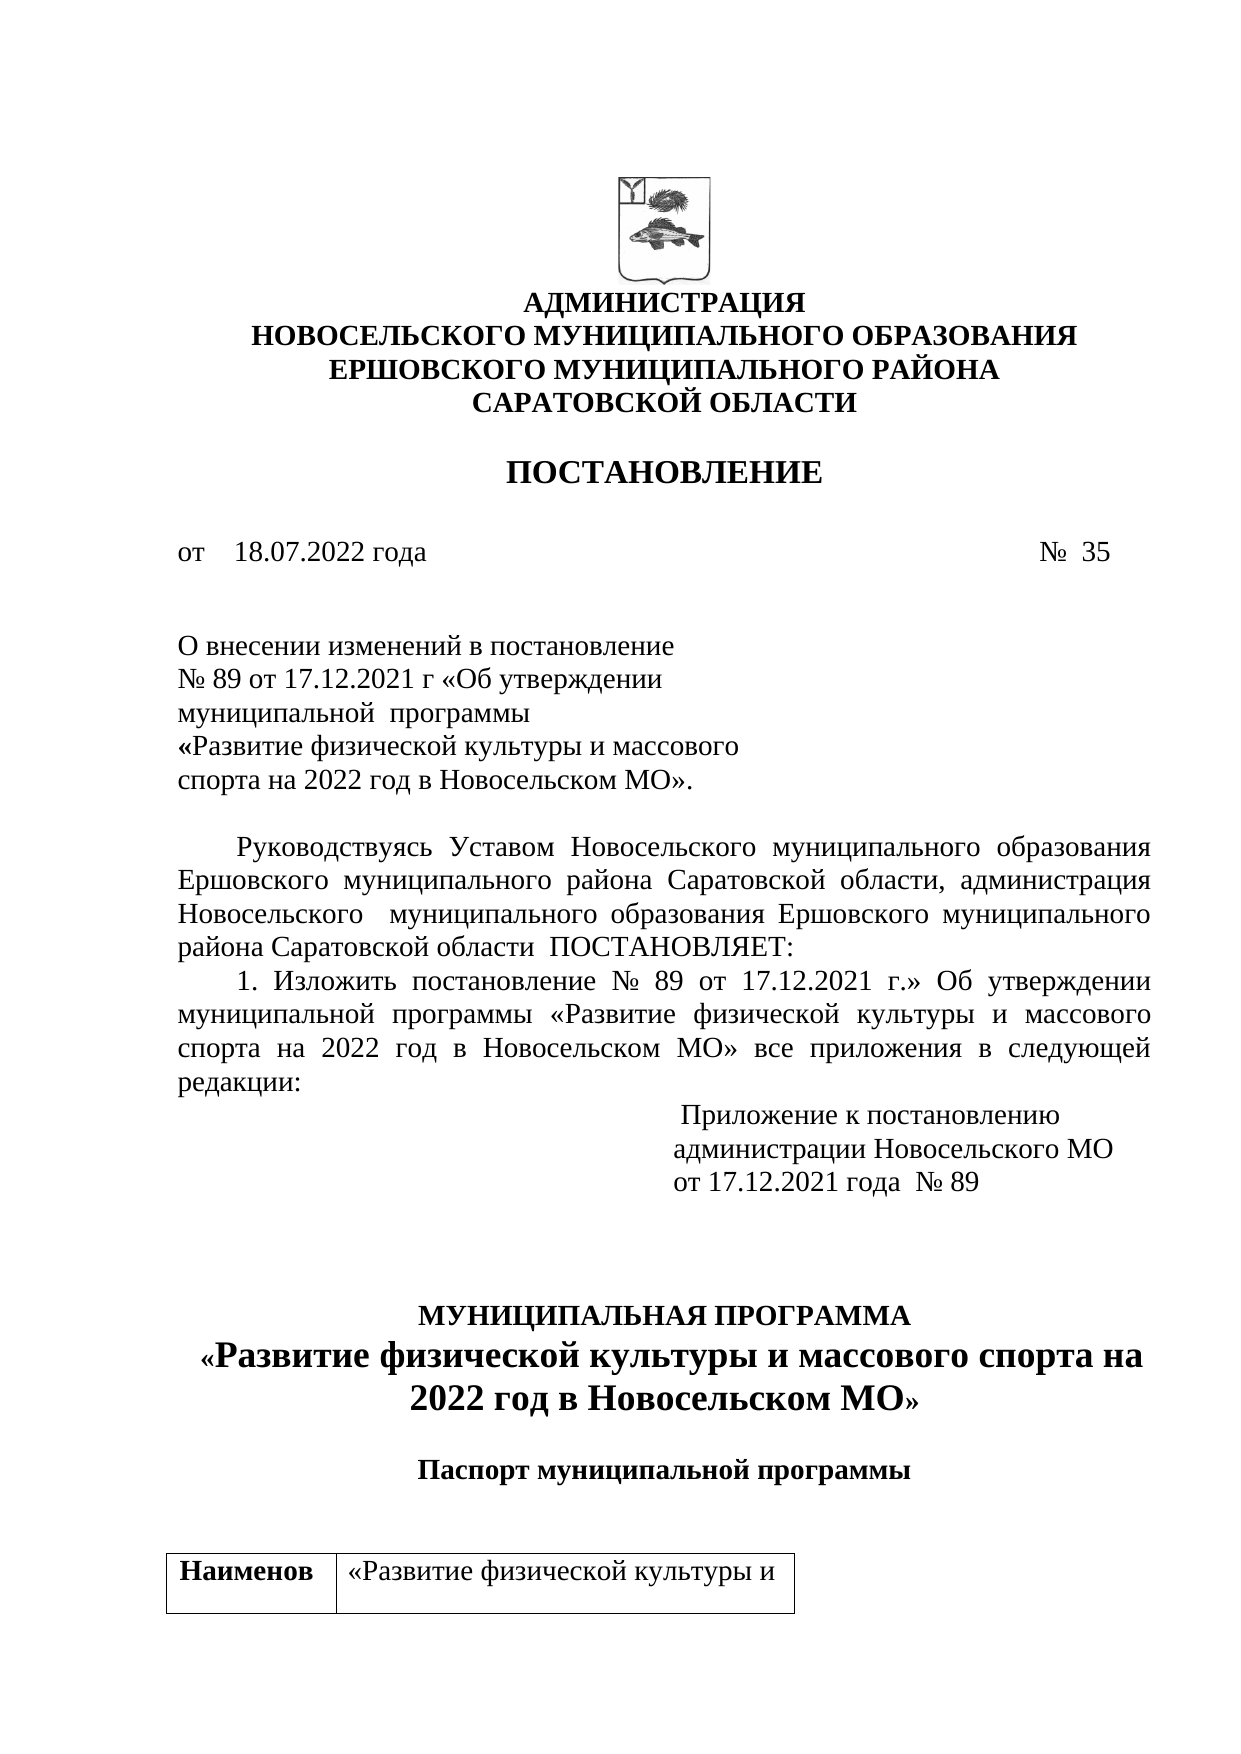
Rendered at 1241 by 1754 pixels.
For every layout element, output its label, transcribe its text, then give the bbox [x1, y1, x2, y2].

text Паспорт муниципальной программы [177, 1452, 1152, 1485]
text Приложение к постановлению [177, 1097, 1152, 1131]
text Руководствуясь Уставом Новосельского муниципального образования Ершовского муниципального района Саратовской области, администрация Новосельского муниципального образования Ершовского муниципального района Саратовской области ПОСТАНОВЛЯЕТ: [177, 829, 1152, 963]
text АДМИНИСТРАЦИЯ [177, 285, 1152, 318]
picture [618, 177, 711, 285]
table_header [337, 1554, 794, 1613]
text 1. Изложить постановление № 89 от 17.12.2021 г.» Об утверждении муниципальной программы «Развитие физической культуры и массового спорта на 2022 год в Новосельском МО» все приложения в следующей редакции: [177, 963, 1152, 1097]
text НОВОСЕЛЬСКОГО МУНИЦИПАЛЬНОГО ОБРАЗОВАНИЯ ЕРШОВСКОГО МУНИЦИПАЛЬНОГО РАЙОНА [177, 318, 1152, 386]
text администрации Новосельского МО [177, 1131, 1152, 1164]
text от 17.12.2021 года № 89 [177, 1164, 1152, 1198]
text ПОСТАНОВЛЕНИЕ [177, 453, 1152, 491]
table_header О внесении изменений в постановление № 89 от 17.12.2021 г «Об утверждении муниципальной программы «Развитие физической культуры и массового спорта на 2022 год в Новосельском МО». [166, 628, 827, 795]
text САРАТОВСКОЙ ОБЛАСТИ [177, 386, 1152, 419]
text МУНИЦИПАЛЬНАЯ ПРОГРАММА [177, 1298, 1152, 1332]
text «Развитие физической культуры и массового спорта на 2022 год в Новосельском МО» [177, 1332, 1152, 1418]
text от 18.07.2022 года № 35 [177, 534, 1152, 568]
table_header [167, 1554, 336, 1613]
